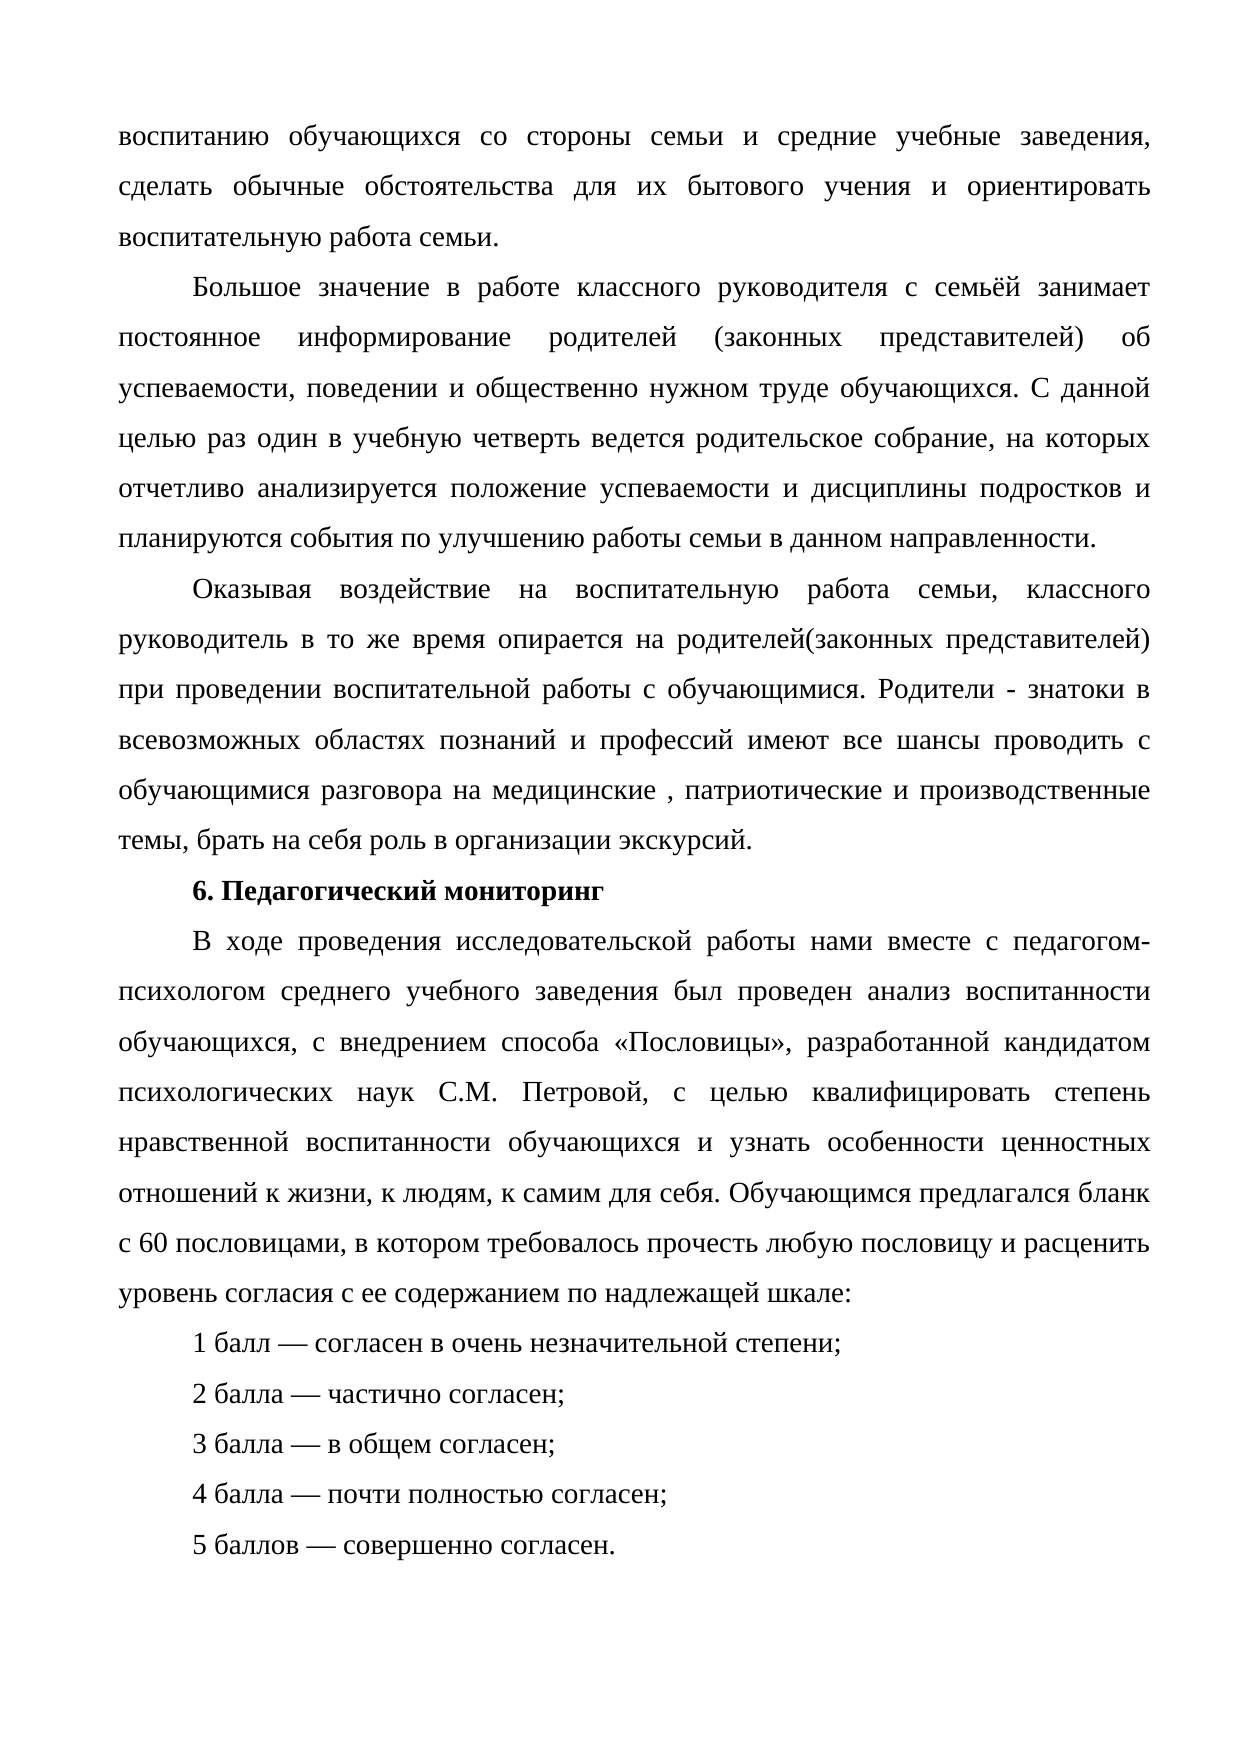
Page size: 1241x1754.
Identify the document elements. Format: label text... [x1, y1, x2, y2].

text Большое значение в работе классного руководителя с семьёй занимает постоянное информирование родителей (законных представителей) об успеваемости, поведении и общественно нужном труде обучающихся. С данной целью раз один в учебную четверть ведется родительское собрание, на которых отчетливо анализируется положение успеваемости и дисциплины подростков и планируются события по улучшению работы семьи в данном направленности. [118, 269, 1152, 554]
text 3 балла — в общем согласен; [118, 1426, 1152, 1460]
text 5 баллов — совершенно согласен. [118, 1527, 1152, 1560]
text 4 балла — почти полностью согласен; [118, 1477, 1152, 1510]
text 6. Педагогический мониторинг [118, 873, 1152, 906]
text В ходе проведения исследовательской работы нами вместе с педагогом-психологом среднего учебного заведения был проведен анализ воспитанности обучающихся, с внедрением способа «Пословицы», разработанной кандидатом психологических наук С.М. Петровой, с целью квалифицировать степень нравственной воспитанности обучающихся и узнать особенности ценностных отношений к жизни, к людям, к самим для себя. Обучающимся предлагался бланк с 60 пословицами, в котором требовалось прочесть любую пословицу и расценить уровень согласия с ее содержанием по надлежащей шкале: [118, 923, 1152, 1309]
text 1 балл — согласен в очень незначительной степени; [118, 1326, 1152, 1359]
text 2 балла — частично согласен; [118, 1376, 1152, 1409]
text Оказывая воздействие на воспитательную работа семьи, классного руководитель в то же время опирается на родителей(законных представителей) при проведении воспитательной работы с обучающимися. Родители - знатоки в всевозможных областях познаний и профессий имеют все шансы проводить с обучающимися разговора на медицинские , патриотические и производственные темы, брать на себя роль в организации экскурсий. [118, 571, 1152, 856]
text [118, 118, 1152, 252]
